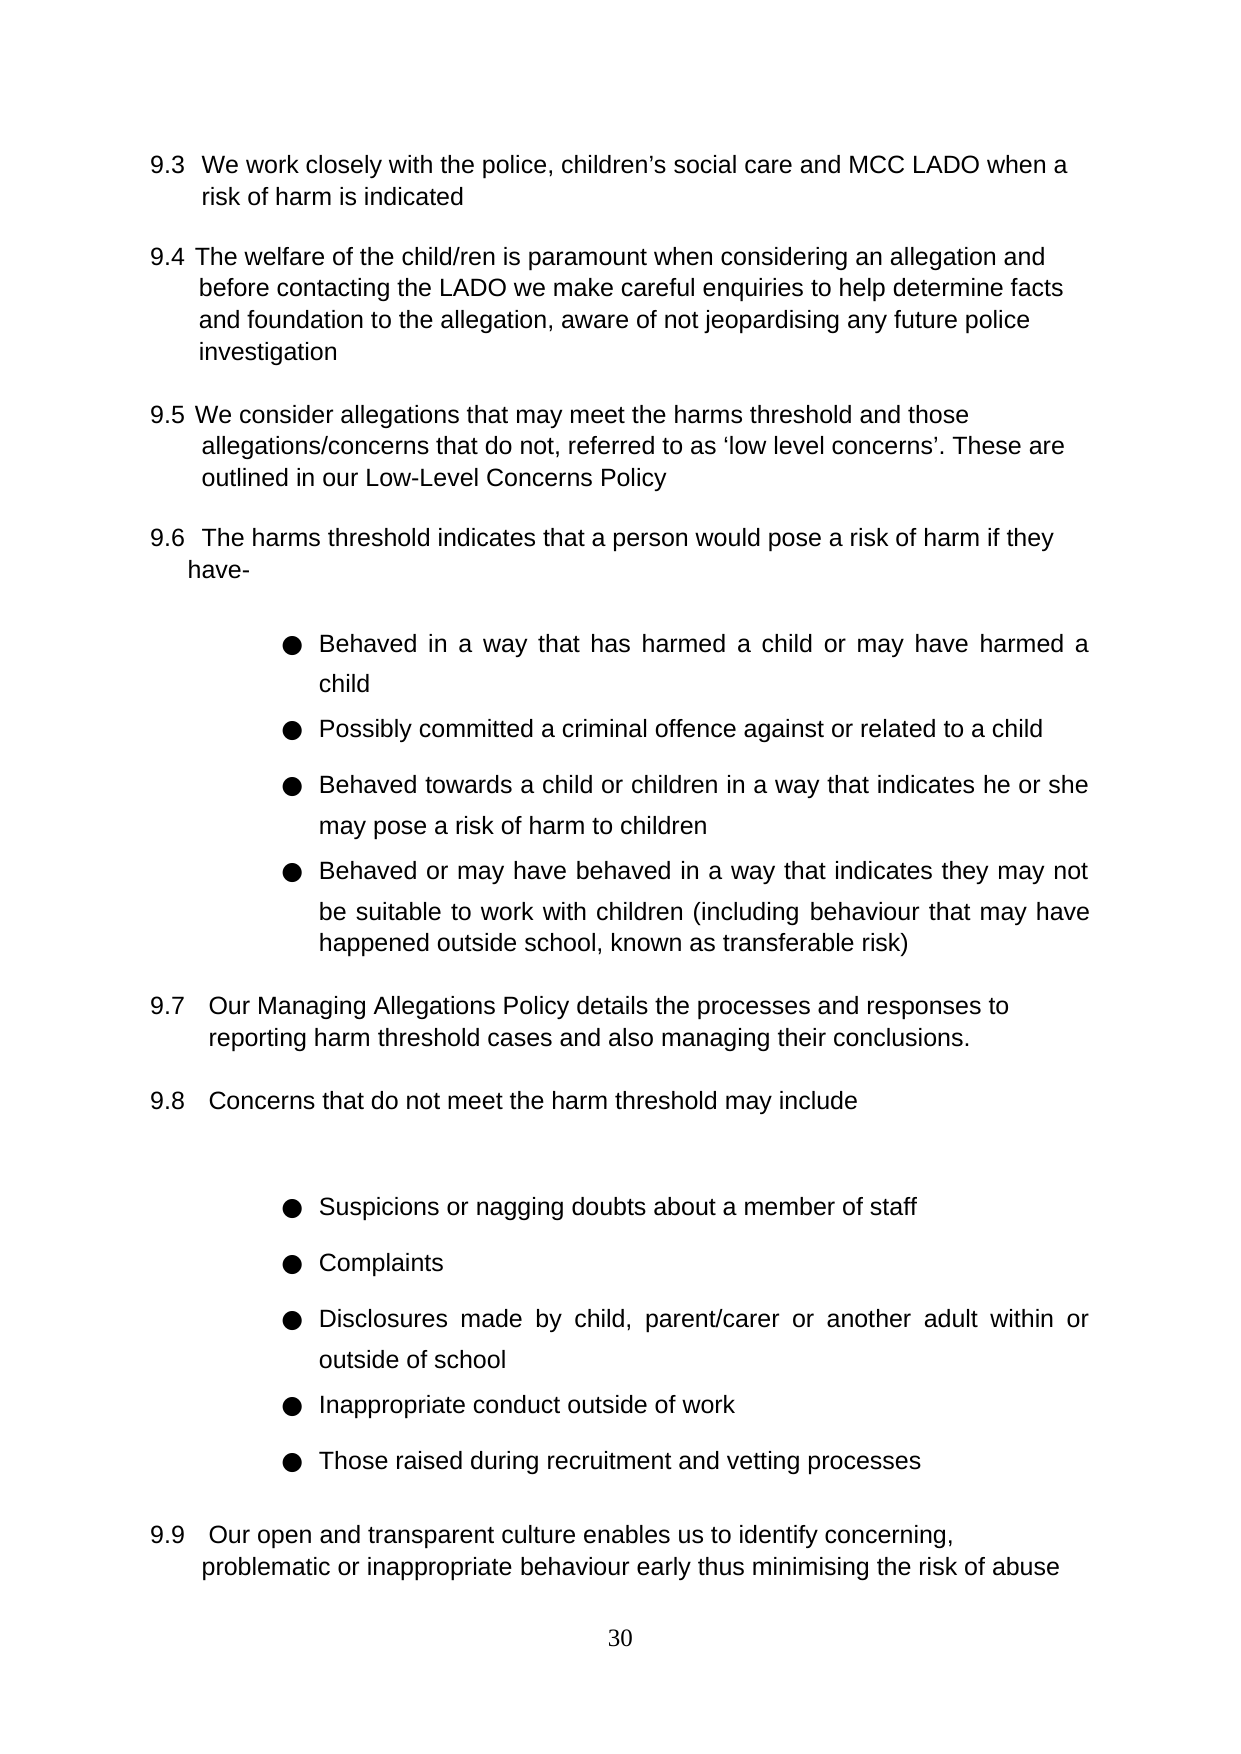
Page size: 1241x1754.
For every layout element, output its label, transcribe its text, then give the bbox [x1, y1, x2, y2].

list Possibly committed a criminal offence against or related to a child [281, 701, 1090, 752]
text have- [187, 555, 1090, 583]
text allegations/concerns that do not, referred to as ‘low level concerns’. These are [187, 431, 1090, 460]
text before contacting the LADO we make careful enquiries to help determine facts [150, 273, 1090, 302]
text risk of harm is indicated [187, 182, 1090, 210]
list Behaved or may have behaved in a way that indicates they may not be suitable to work with children (including behaviour that may have happened outside school, known as transferable risk) [281, 843, 1090, 957]
list Concerns that do not meet the harm threshold may include [150, 1086, 1090, 1115]
text and foundation to the allegation, aware of not jeopardising any future police [150, 305, 1090, 334]
text investigation [150, 337, 1090, 365]
list We work closely with the police, children’s social care and MCC LADO when a [150, 150, 1090, 179]
list The harms threshold indicates that a person would pose a risk of harm if they [150, 523, 1090, 552]
list Inappropriate conduct outside of work [281, 1376, 1090, 1427]
list Our Managing Allegations Policy details the processes and responses to [150, 991, 1090, 1020]
list Behaved towards a child or children in a way that indicates he or she may pose a risk of harm to children [281, 757, 1090, 840]
list Our open and transparent culture enables us to identify concerning, [150, 1521, 1090, 1549]
list The welfare of the child/ren is paramount when considering an allegation and [150, 242, 1090, 271]
text problematic or inappropriate behaviour early thus minimising the risk of abuse [187, 1552, 1090, 1581]
text reporting harm threshold cases and also managing their conclusions. [187, 1023, 1090, 1052]
list Disclosures made by child, parent/carer or another adult within or outside of school [281, 1291, 1090, 1373]
list Suspicions or nagging doubts about a member of staff [281, 1178, 1090, 1229]
text outlined in our Low-Level Concerns Policy [187, 463, 1090, 492]
list Those raised during recruitment and vetting processes [281, 1433, 1090, 1484]
list Complaints [281, 1234, 1090, 1286]
list Behaved in a way that has harmed a child or may have harmed a child [281, 615, 1090, 698]
list We consider allegations that may meet the harms threshold and those [150, 400, 1090, 428]
